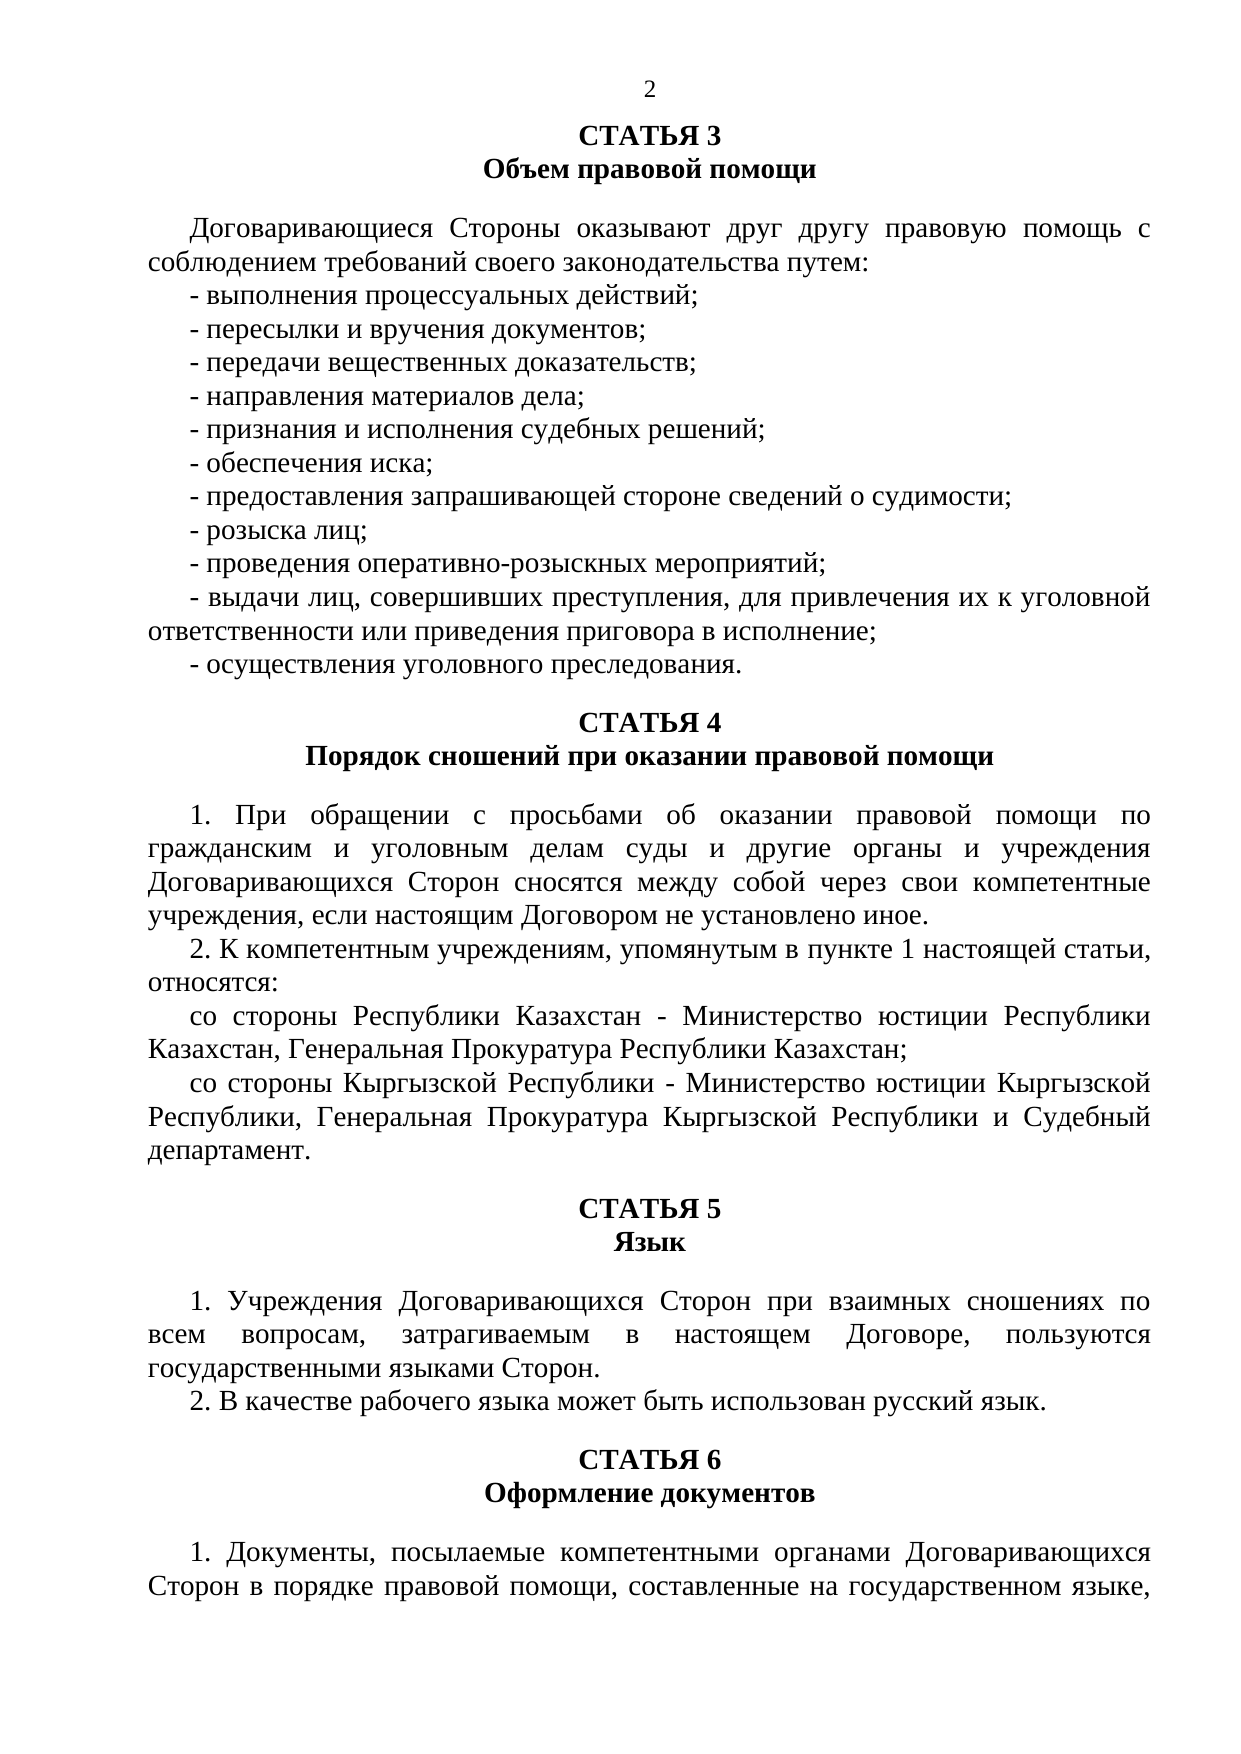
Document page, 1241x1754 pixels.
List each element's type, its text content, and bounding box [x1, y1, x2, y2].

text - розыска лиц; [148, 512, 1152, 546]
text 1. При обращении с просьбами об оказании правовой помощи по гражданским и уголовным делам суды и другие органы и учреждения Договаривающихся Сторон сносятся между собой через свои компетентные учреждения, если настоящим Договором не установлено иное. [148, 797, 1152, 931]
text Язык [148, 1224, 1152, 1258]
text СТАТЬЯ 5 [148, 1191, 1152, 1224]
text - осуществления уголовного преследования. [148, 646, 1152, 680]
text - передачи вещественных доказательств; [148, 344, 1152, 378]
text 1. Учреждения Договаривающихся Сторон при взаимных сношениях по всем вопросам, затрагиваемым в настоящем Договоре, пользуются государственными языками Сторон. [148, 1283, 1152, 1383]
text - обеспечения иска; [148, 445, 1152, 478]
text Оформление документов [148, 1476, 1152, 1509]
text - направления материалов дела; [148, 378, 1152, 411]
text СТАТЬЯ 3 [148, 118, 1152, 152]
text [148, 1534, 1152, 1601]
text СТАТЬЯ 6 [148, 1442, 1152, 1476]
text - признания и исполнения судебных решений; [148, 411, 1152, 445]
text СТАТЬЯ 4 [148, 705, 1152, 738]
text - выдачи лиц, совершивших преступления, для привлечения их к уголовной ответственности или приведения приговора в исполнение; [148, 579, 1152, 646]
text - проведения оперативно-розыскных мероприятий; [148, 546, 1152, 579]
text - пересылки и вручения документов; [148, 311, 1152, 344]
text 2. В качестве рабочего языка может быть использован русский язык. [148, 1383, 1152, 1417]
text - предоставления запрашивающей стороне сведений о судимости; [148, 478, 1152, 512]
text 2. К компетентным учреждениям, упомянутым в пункте 1 настоящей статьи, относятся: [148, 931, 1152, 998]
text - выполнения процессуальных действий; [148, 277, 1152, 311]
text Порядок сношений при оказании правовой помощи [148, 738, 1152, 772]
text Договаривающиеся Стороны оказывают друг другу правовую помощь с соблюдением требований своего законодательства путем: [148, 210, 1152, 277]
text со стороны Республики Казахстан - Министерство юстиции Республики Казахстан, Генеральная Прокуратура Республики Казахстан; [148, 998, 1152, 1065]
text Объем правовой помощи [148, 152, 1152, 185]
text со стороны Кыргызской Республики - Министерство юстиции Кыргызской Республики, Генеральная Прокуратура Кыргызской Республики и Судебный департамент. [148, 1065, 1152, 1166]
